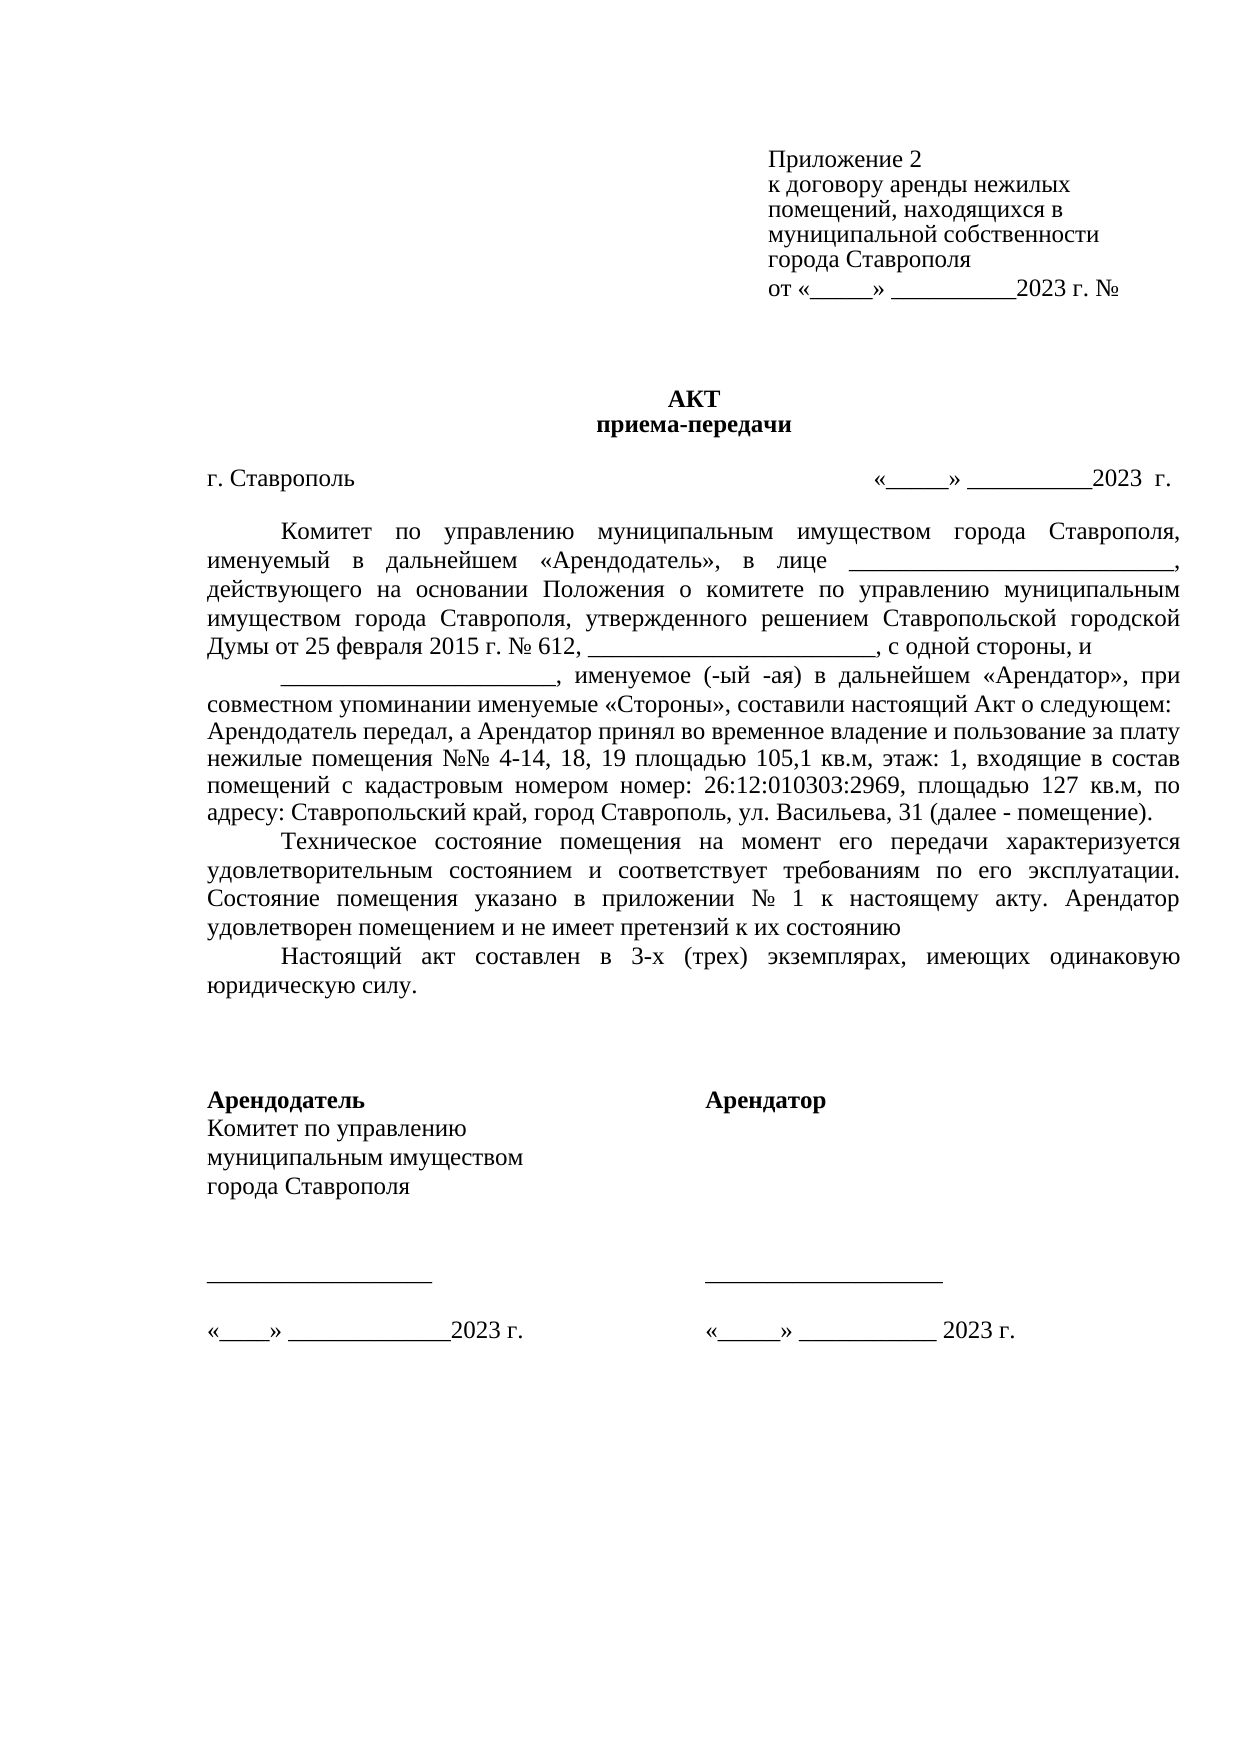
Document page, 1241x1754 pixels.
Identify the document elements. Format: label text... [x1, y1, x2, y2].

text Настоящий акт составлен в 3-х (трех) экземплярах, имеющих одинаковую юридическую силу. [207, 941, 1181, 998]
text Арендодатель передал, а Арендатор принял во временное владение и пользование за плату нежилые помещения №№ 4-14, 18, 19 площадью 105,1 кв.м, этаж: 1, входящие в состав помещений с кадастровым номером номер: 26:12:010303:2969, площадью 127 кв.м, по адресу: Ставропольский край, город Ставрополь, ул. Васильева, 31 (далее - помещение). [207, 718, 1181, 826]
text ______________________, именуемое (-ый -ая) в дальнейшем «Арендатор», при совместном упоминании именуемые «Стороны», составили настоящий Акт о следующем: [207, 660, 1181, 718]
text г. Ставрополь «_____» __________2023 г. [207, 463, 1181, 491]
text к договору аренды нежилых помещений, находящихся в муниципальной собственности [768, 173, 1181, 248]
text от «_____» __________2023 г. № [768, 273, 1181, 301]
text Техническое состояние помещения на момент его передачи характеризуется удовлетворительным состоянием и соответствует требованиям по его эксплуатации. Состояние помещения указано в приложении № 1 к настоящему акту. Арендатор удовлетворен помещением и не имеет претензий к их состоянию [207, 826, 1181, 941]
text города Ставрополя [768, 248, 1181, 273]
table_header Арендатор ___________________ «_____» ___________ 2023 г. [694, 1085, 1192, 1343]
text АКТ [207, 388, 1181, 413]
text приема-передачи [207, 413, 1181, 438]
text Приложение 2 [768, 148, 1181, 173]
text Комитет по управлению муниципальным имуществом города Ставрополя, именуемый в дальнейшем «Арендодатель», в лице __________________________, действующего на основании Положения о комитете по управлению муниципальным имуществом города Ставрополя, утвержденного решением Ставропольской городской Думы от 25 февраля . № 612, _______________________, с одной стороны, и [207, 516, 1181, 660]
table_header Арендодатель Комитет по управлению муниципальным имуществом города Ставрополя __________________ «____» _____________2023 г. [207, 1085, 694, 1343]
